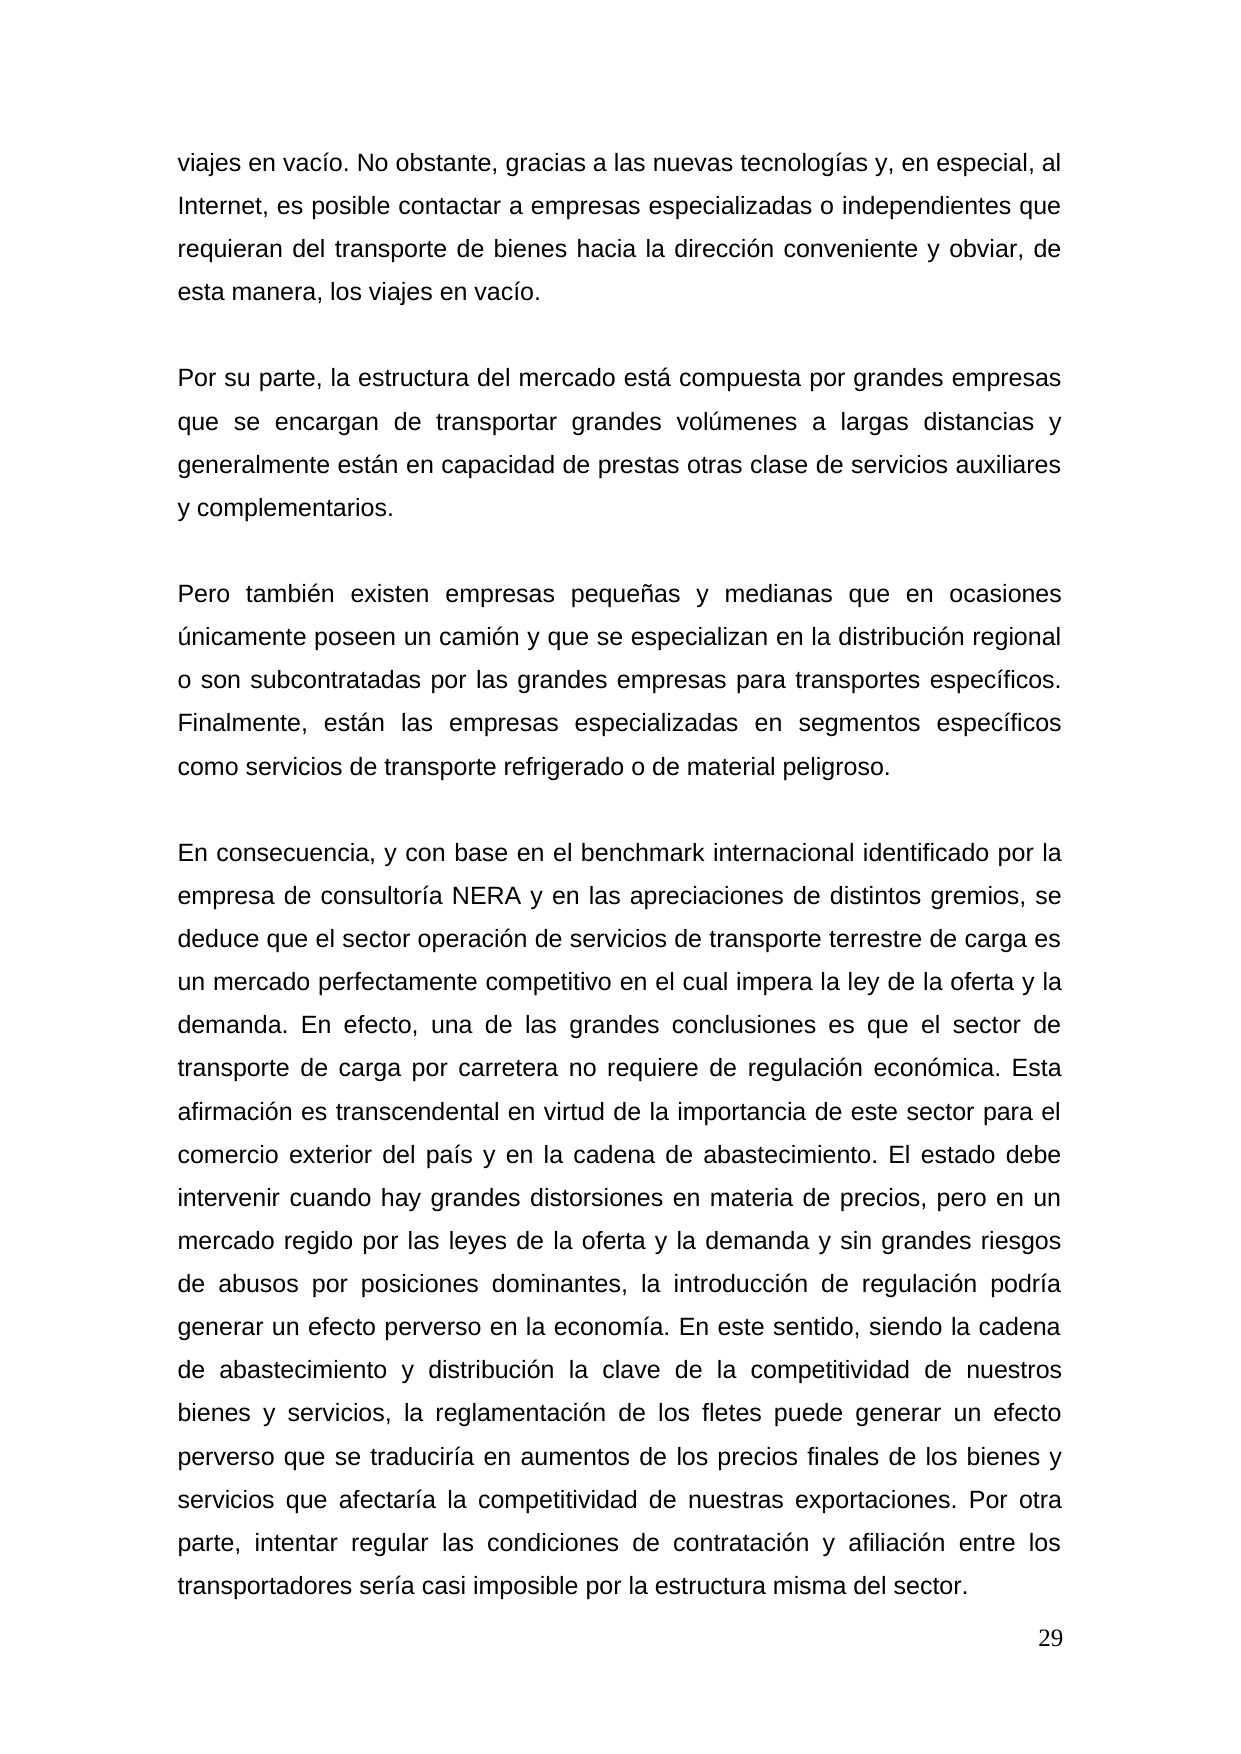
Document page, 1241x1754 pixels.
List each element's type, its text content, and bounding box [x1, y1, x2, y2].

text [177, 148, 1063, 306]
text Por su parte, la estructura del mercado está compuesta por grandes empresas que se encargan de transportar grandes volúmenes a largas distancias y generalmente están en capacidad de prestas otras clase de servicios auxiliares y complementarios. [177, 363, 1063, 521]
text Pero también existen empresas pequeñas y medianas que en ocasiones únicamente poseen un camión y que se especializan en la distribución regional o son subcontratadas por las grandes empresas para transportes específicos. Finalmente, están las empresas especializadas en segmentos específicos como servicios de transporte refrigerado o de material peligroso. [177, 579, 1063, 780]
text En consecuencia, y con base en el benchmark internacional identificado por la empresa de consultoría NERA y en las apreciaciones de distintos gremios, se deduce que el sector operación de servicios de transporte terrestre de carga es un mercado perfectamente competitivo en el cual impera la ley de la oferta y la demanda. En efecto, una de las grandes conclusiones es que el sector de transporte de carga por carretera no requiere de regulación económica. Esta afirmación es transcendental en virtud de la importancia de este sector para el comercio exterior del país y en la cadena de abastecimiento. El estado debe intervenir cuando hay grandes distorsiones en materia de precios, pero en un mercado regido por las leyes de la oferta y la demanda y sin grandes riesgos de abusos por posiciones dominantes, la introducción de regulación podría generar un efecto perverso en la economía. En este sentido, siendo la cadena de abastecimiento y distribución la clave de la competitividad de nuestros bienes y servicios, la reglamentación de los fletes puede generar un efecto perverso que se traduciría en aumentos de los precios finales de los bienes y servicios que afectaría la competitividad de nuestras exportaciones. Por otra parte, intentar regular las condiciones de contratación y afiliación entre los transportadores sería casi imposible por la estructura misma del sector. [177, 838, 1063, 1599]
